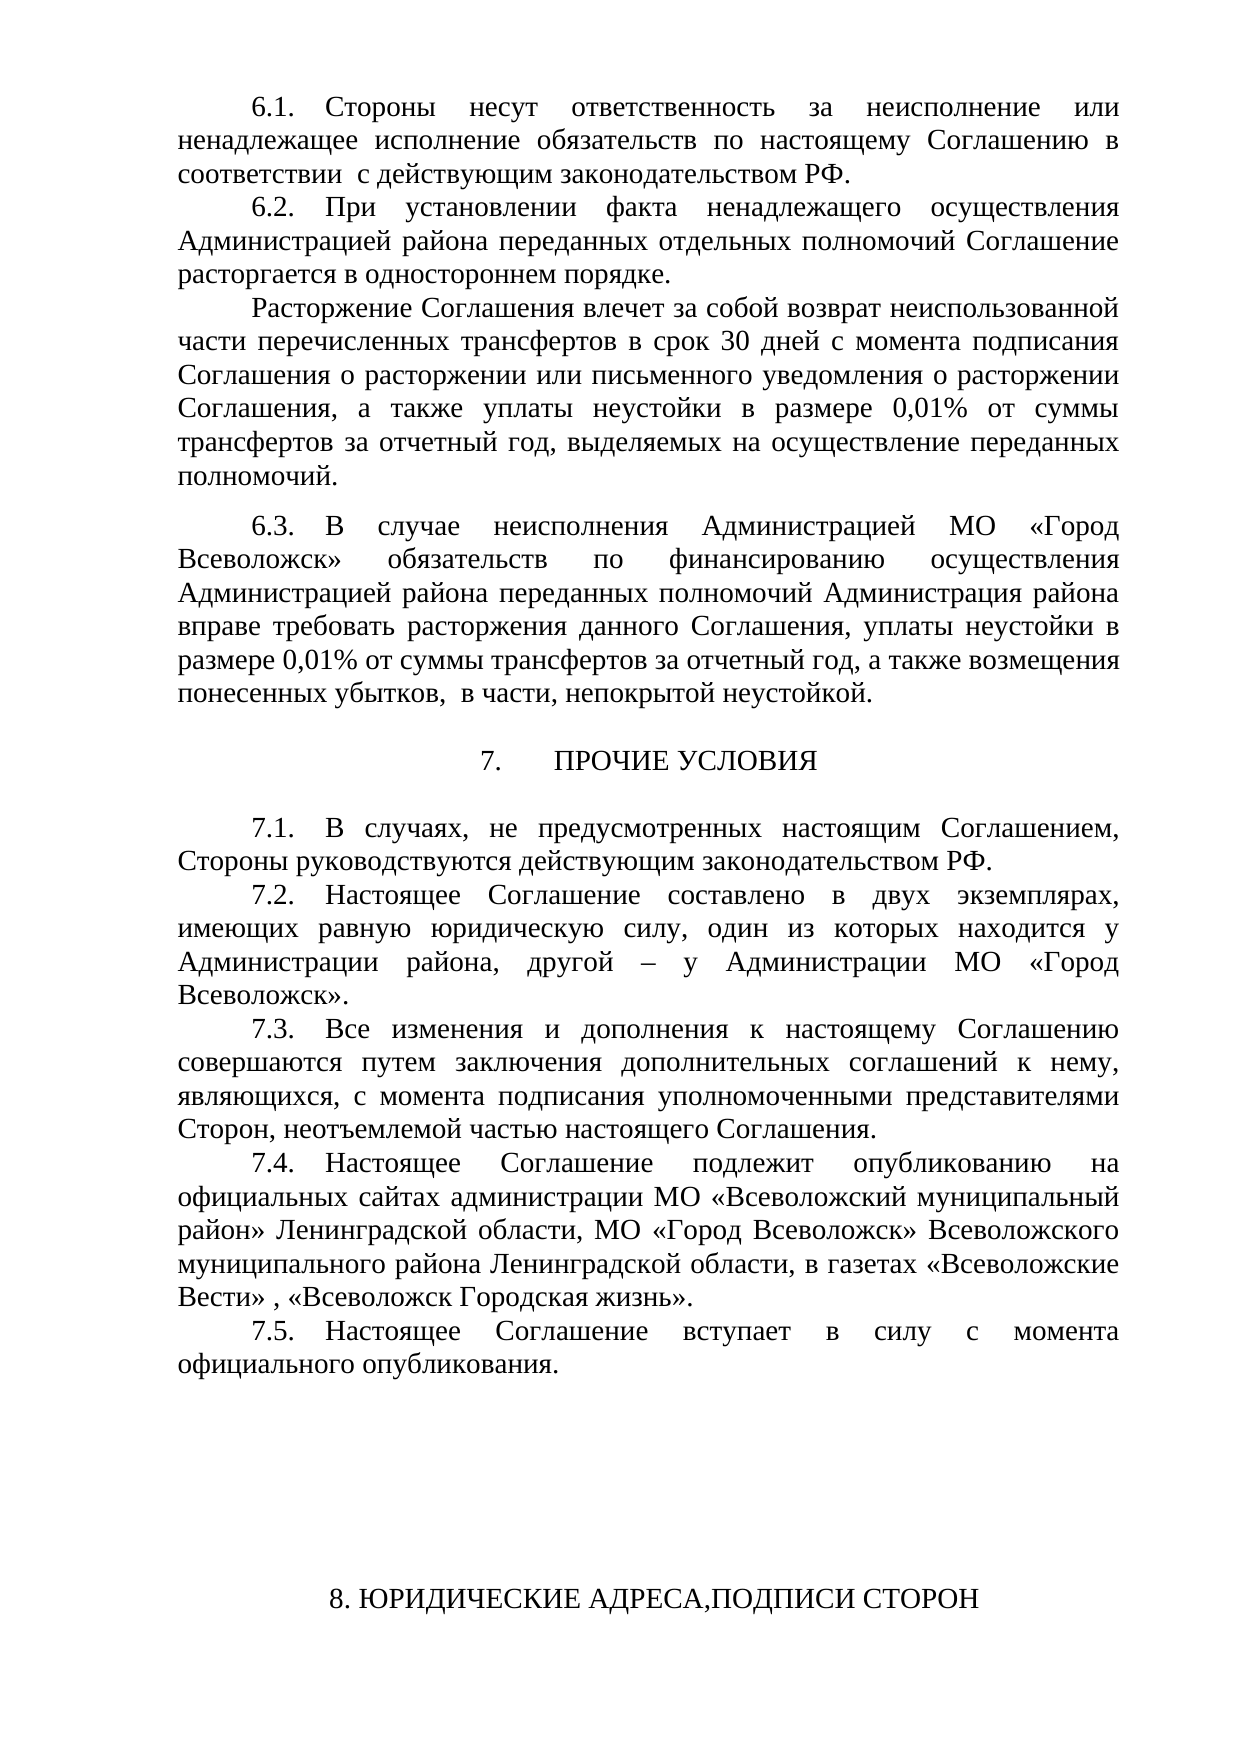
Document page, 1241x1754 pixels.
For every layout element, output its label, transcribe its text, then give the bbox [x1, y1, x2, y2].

list Все изменения и дополнения к настоящему Соглашению совершаются путем заключения дополнительных соглашений к нему, являющихся, с момента подписания уполномоченными представителями Сторон, неотъемлемой частью настоящего Соглашения. [177, 1011, 1120, 1145]
list ПРОЧИЕ УСЛОВИЯ [177, 743, 1120, 776]
list Стороны несут ответственность за неисполнение или ненадлежащее исполнение обязательств по настоящему Соглашению в соответствии с действующим законодательством РФ. [177, 89, 1120, 189]
list В случае неисполнения Администрацией МО «Город Всеволожск» обязательств по финансированию осуществления Администрацией района переданных полномочий Администрация района вправе требовать расторжения данного Соглашения, уплаты неустойки в размере 0,01% от суммы трансфертов за отчетный год, а также возмещения понесенных убытков, в части, непокрытой неустойкой. [177, 508, 1120, 709]
list В случаях, не предусмотренных настоящим Соглашением, Стороны руководствуются действующим законодательством РФ. [177, 810, 1120, 877]
list Настоящее Соглашение подлежит опубликованию на официальных сайтах администрации МО «Всеволожский муниципальный район» Ленинградской области, МО «Город Всеволожск» Всеволожского муниципального района Ленинградской области, в газетах «Всеволожские Вести» , «Всеволожск Городская жизнь». [177, 1145, 1120, 1313]
text Расторжение Соглашения влечет за собой возврат неиспользованной части перечисленных трансфертов в срок 30 дней с момента подписания Соглашения о расторжении или письменного уведомления о расторжении Соглашения, а также уплаты неустойки в размере 0,01% от суммы трансфертов за отчетный год, выделяемых на осуществление переданных полномочий. [177, 290, 1120, 491]
list ЮРИДИЧЕСКИЕ АДРЕСА,ПОДПИСИ СТОРОН [295, 1581, 1013, 1615]
list При установлении факта ненадлежащего осуществления Администрацией района переданных отдельных полномочий Соглашение расторгается в одностороннем порядке. [177, 189, 1120, 290]
list Настоящее Соглашение составлено в двух экземплярах, имеющих равную юридическую силу, один из которых находится у Администрации района, другой – у Администрации МО «Город Всеволожск». [177, 877, 1120, 1011]
list Настоящее Соглашение вступает в силу с момента официального опубликования. [177, 1313, 1120, 1380]
